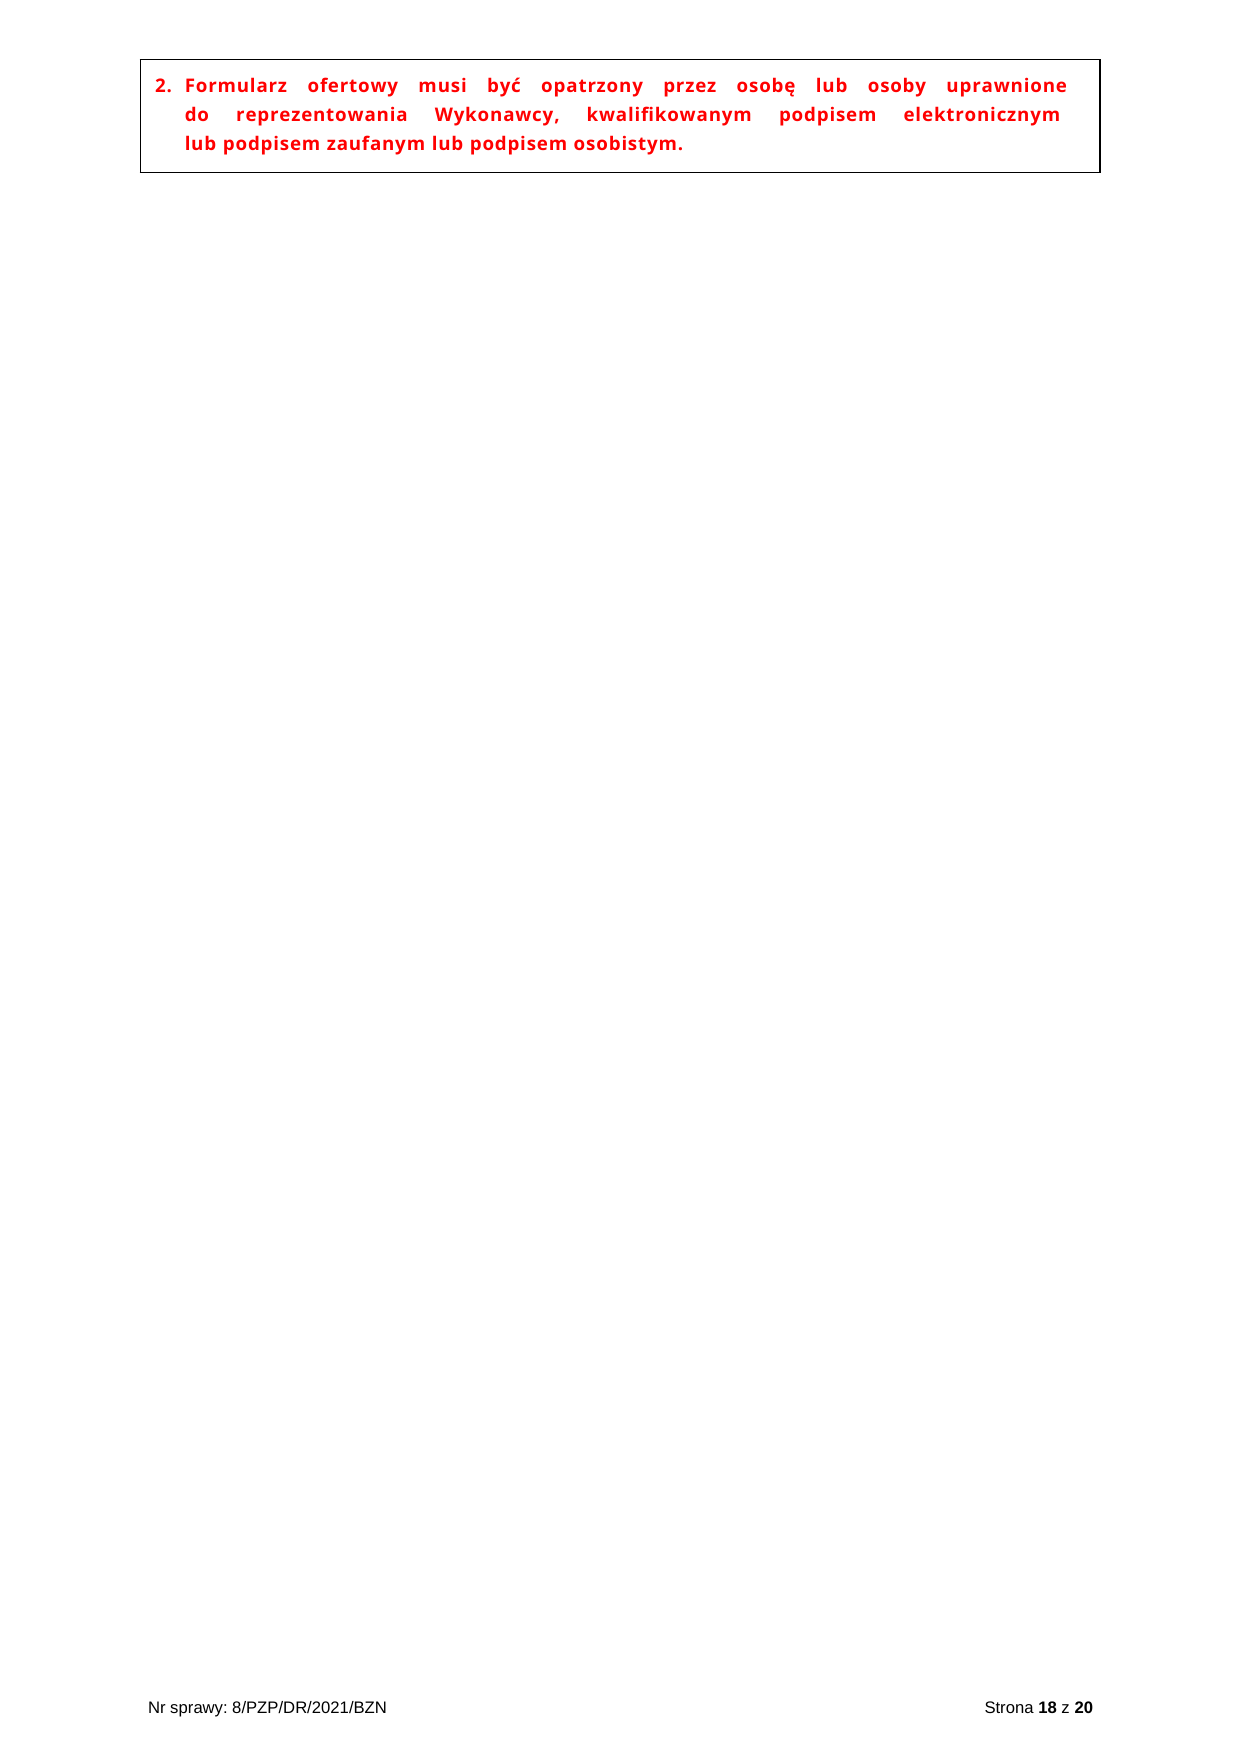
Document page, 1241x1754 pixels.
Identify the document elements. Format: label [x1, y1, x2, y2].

table_cell [141, 60, 1099, 172]
